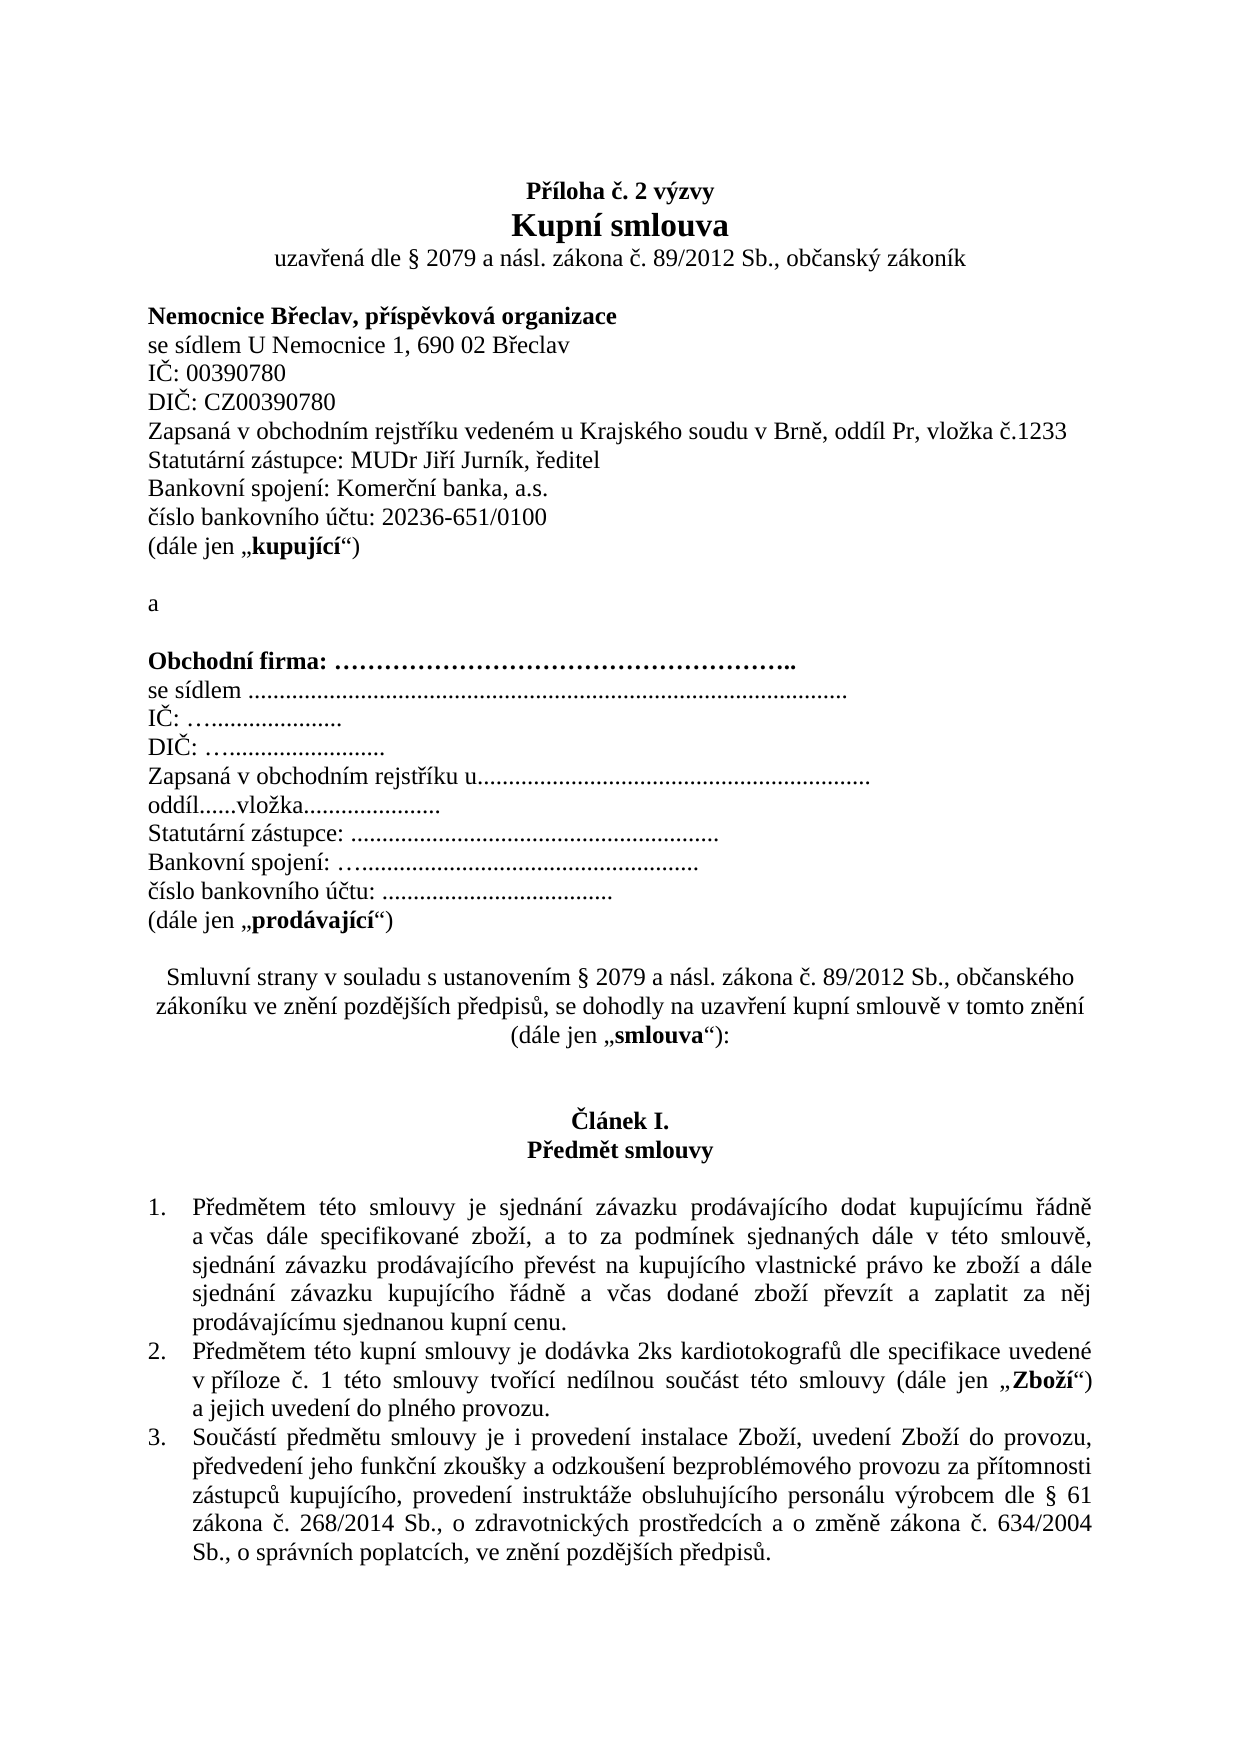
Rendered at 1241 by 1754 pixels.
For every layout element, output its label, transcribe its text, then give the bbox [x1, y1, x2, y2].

text Bankovní spojení: …...................................................... [148, 847, 1093, 876]
text se sídlem ................................................................................................ [148, 675, 1093, 703]
text uzavřená dle § násl. zákona č. 89/2012 Sb., občanský zákoník [148, 243, 1093, 272]
text Smluvní strany v souladu s ustanovením § násl. zákona č. 89/2012 Sb., občanského zákoníku ve znění pozdějších předpisů, se dohodly na uzavření kupní smlouvě v tomto znění (dále jen „smlouva“): [148, 962, 1093, 1048]
text Bankovní spojení: Komerční banka, a.s. [148, 473, 1093, 502]
text DIČ: CZ00390780 [148, 387, 1093, 416]
text a [148, 588, 1093, 617]
text Příloha č. 2 výzvy [148, 176, 1093, 205]
list Součástí předmětu smlouvy je i provedení instalace Zboží, uvedení Zboží do provozu, předvedení jeho funkční zkoušky a odzkoušení bezproblémového provozu za přítomnosti zástupců kupujícího, provedení instruktáže obsluhujícího personálu výrobcem dle § 61 zákona č. 268/2014 Sb., o zdravotnických prostředcích a o změně zákona č. 634/2004 Sb., o správních poplatcích, ve znění pozdějších předpisů. [148, 1422, 1093, 1566]
text Statutární zástupce: ........................................................... [148, 818, 1093, 847]
text Obchodní firma: ……………………………………………….. [148, 646, 1093, 675]
subtitle Předmět smlouvy [148, 1135, 1093, 1163]
text Kupní smlouva [148, 205, 1093, 243]
text se sídlem U Nemocnice 1, 690 02 Břeclav [148, 330, 1093, 358]
text číslo bankovního účtu: 20236-651/0100 [148, 502, 1093, 531]
text (dále jen „prodávající“) [148, 905, 1093, 933]
list Předmětem této smlouvy je sjednání závazku prodávajícího dodat kupujícímu řádně a včas dále specifikované zboží, a to za podmínek sjednaných dále v této smlouvě, sjednání závazku prodávajícího převést na kupujícího vlastnické právo ke zboží a dále sjednání závazku kupujícího řádně a včas dodané zboží převzít a zaplatit za něj prodávajícímu sjednanou kupní cenu. [148, 1192, 1093, 1336]
list Předmětem této kupní smlouvy je dodávka 2ks kardiotokografů dle specifikace uvedené v příloze č. 1 této smlouvy tvořící nedílnou součást této smlouvy (dále jen „Zboží“) a jejich uvedení do plného provozu. [148, 1336, 1093, 1422]
text číslo bankovního účtu: ..................................... [148, 876, 1093, 905]
text (dále jen „kupující“) [148, 531, 1093, 560]
text Statutární zástupce: MUDr Jiří Jurník, ředitel [148, 445, 1093, 473]
text DIČ: …......................... [148, 732, 1093, 761]
text Zapsaná v obchodním rejstříku u............................................................... [148, 761, 1093, 790]
text Článek I. [148, 1106, 1093, 1135]
text Zapsaná v obchodním rejstříku vedeném u Krajského soudu v Brně, oddíl Pr, vložka č.1233 [148, 416, 1093, 445]
text oddíl......vložka...................... [148, 790, 1093, 818]
text Nemocnice Břeclav, příspěvková organizace [148, 301, 1093, 330]
text IČ: …..................... [148, 703, 1093, 732]
text IČ: 00390780 [148, 358, 1093, 387]
